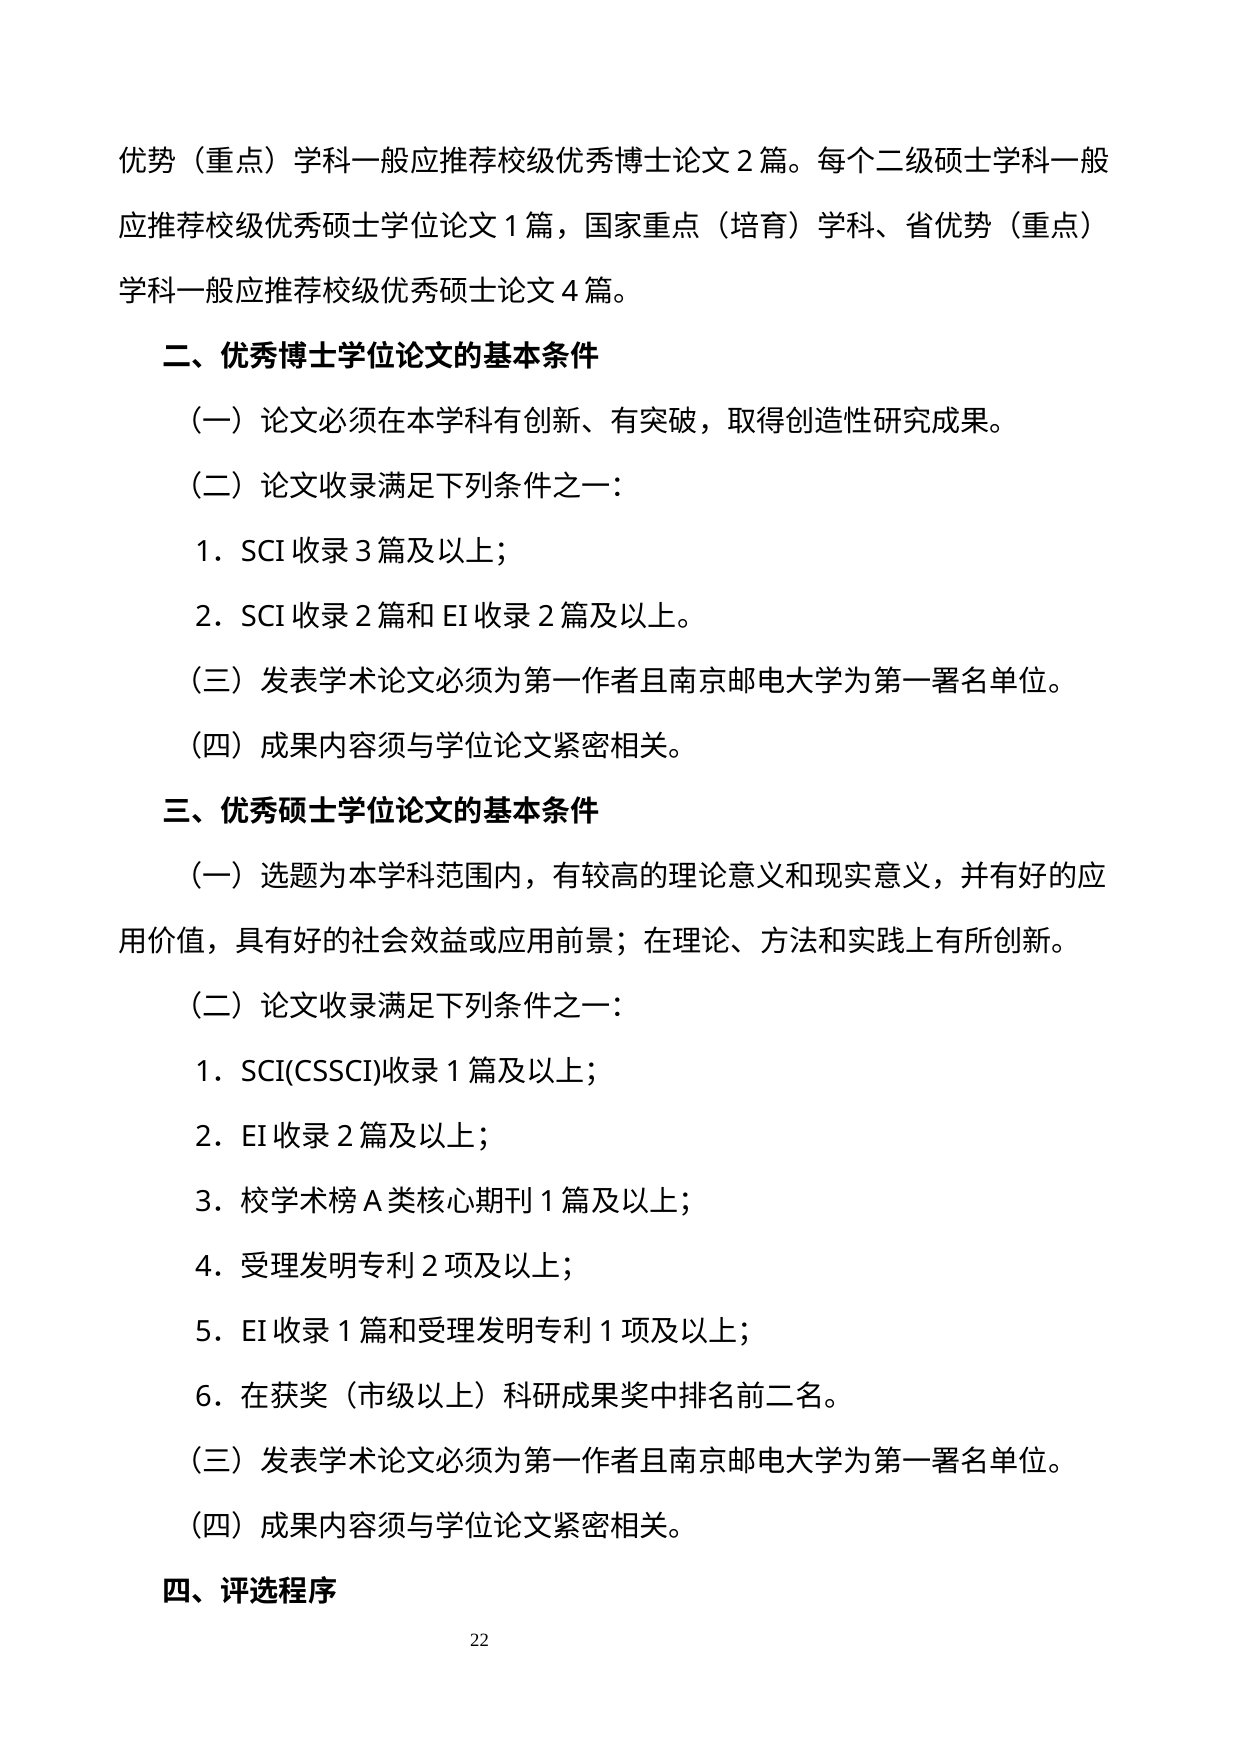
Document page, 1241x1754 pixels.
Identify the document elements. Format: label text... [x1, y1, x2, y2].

text 1．SCI(CSSCI)收录1篇及以上； [118, 1036, 1122, 1101]
text 三、优秀硕士学位论文的基本条件 [118, 776, 1122, 841]
text （三）发表学术论文必须为第一作者且南京邮电大学为第一署名单位。 [118, 1426, 1122, 1491]
text （二）论文收录满足下列条件之一： [118, 451, 1122, 516]
text 二、优秀博士学位论文的基本条件 [118, 321, 1122, 386]
text 2．SCI收录2篇和EI收录2篇及以上。 [118, 581, 1122, 646]
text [118, 126, 1122, 321]
text （二）论文收录满足下列条件之一： [118, 971, 1122, 1036]
text （三）发表学术论文必须为第一作者且南京邮电大学为第一署名单位。 [118, 646, 1122, 711]
text 2．EI收录2篇及以上； [118, 1101, 1122, 1166]
text （一）论文必须在本学科有创新、有突破，取得创造性研究成果。 [118, 386, 1122, 451]
text 6．在获奖（市级以上）科研成果奖中排名前二名。 [118, 1361, 1122, 1426]
text 5．EI收录1篇和受理发明专利1项及以上； [118, 1296, 1122, 1361]
text （一）选题为本学科范围内，有较高的理论意义和现实意义，并有好的应用价值，具有好的社会效益或应用前景；在理论、方法和实践上有所创新。 [118, 841, 1122, 971]
text 3．校学术榜A类核心期刊1篇及以上； [118, 1166, 1122, 1231]
text 4．受理发明专利2项及以上； [118, 1231, 1122, 1296]
text （四）成果内容须与学位论文紧密相关。 [118, 711, 1122, 776]
text 四、评选程序 [118, 1556, 1122, 1621]
text （四）成果内容须与学位论文紧密相关。 [118, 1491, 1122, 1556]
text 1．SCI收录3篇及以上； [118, 516, 1122, 581]
